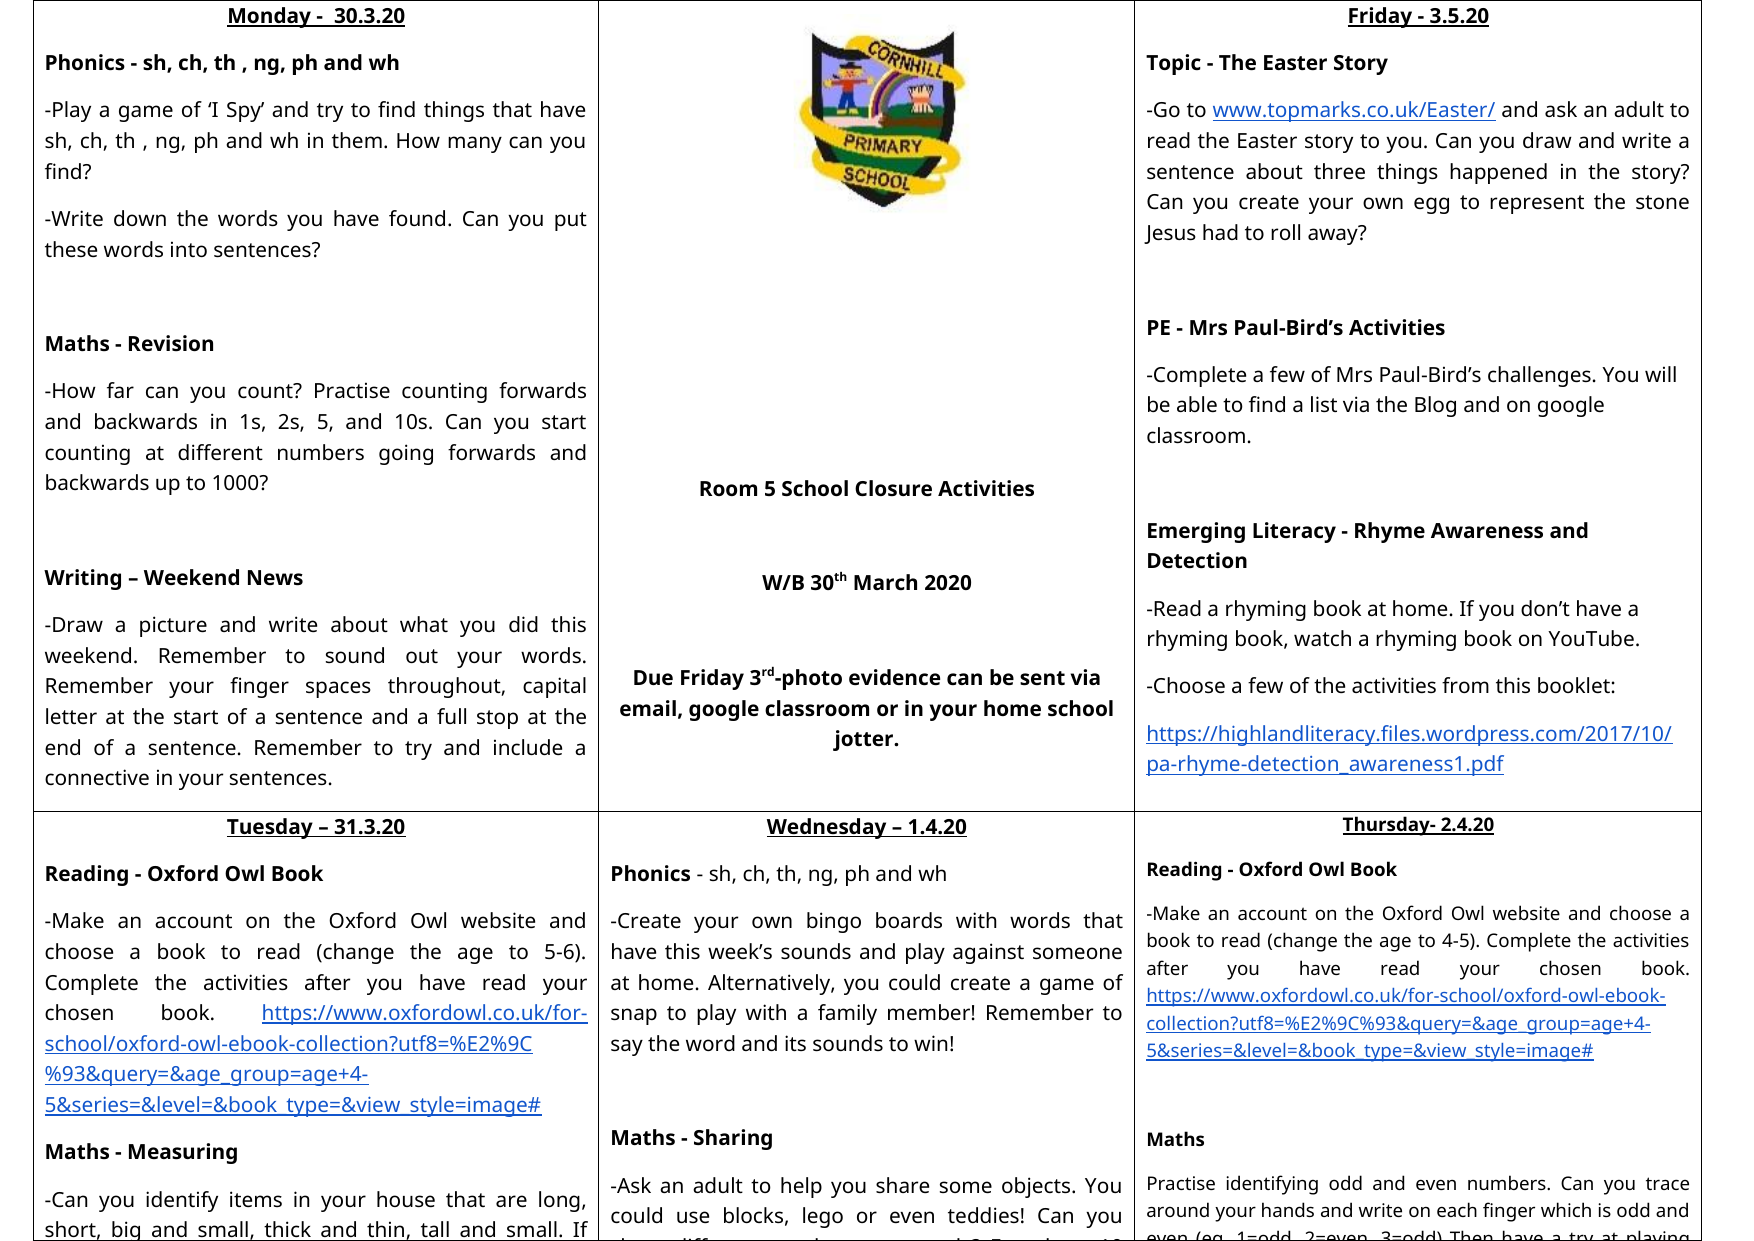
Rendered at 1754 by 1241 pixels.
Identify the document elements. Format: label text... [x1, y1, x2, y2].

table_cell Thursday- 2.4.20 Reading - Oxford Owl Book -Make an account on the Oxford Owl website and choose a book to read (change the age to 4-5). Complete the activities after you have read your chosen book. https://www.oxfordowl.co.uk/for-school/oxford-owl-ebook-collection?utf8=%E2%9C%93&query=&age_group=age+4-5&series=&level=&book_type=&view_style=image# Maths Practise identifying odd and even numbers. Can you trace around your hands and write on each finger which is odd and even (eg. 1=odd, 2=even, 3=odd) Then have a try at playing the following game! You could even try to work out whether your house number is odd or even! https://www.topmarks.co.uk/learning-to-count/coconut-odd-or-even Writing - Signs of Spring -Draw a picture and write about the signs of Spring that you can see around you. Think about your senses-what do you see, feel, smell, hear and touch. Remember your finger spaces throughout, capital letter at the start of a sentence and a full stop at the end of a sentence. [1135, 812, 1701, 1240]
table_cell Tuesday – 31.3.20 Reading - Oxford Owl Book -Make an account on the Oxford Owl website and choose a book to read (change the age to 5-6). Complete the activities after you have read your chosen book. https://www.oxfordowl.co.uk/for-school/oxford-owl-ebook-collection?utf8=%E2%9C%93&query=&age_group=age+4-5&series=&level=&book_type=&view_style=image# Maths - Measuring -Can you identify items in your house that are long, short, big and small, thick and thin, tall and small. If you have a ruler you could even try to measure some of the items in cm and record the lengths and heights in your home school jotter Music- ‘Spring Chicken’ Song -Watch and try to learn the ‘Spring Chicken’ song https://www.youtube.com/watch?v=IEey4LZLeGw -Can you make up some dance moves / actions to go along with the song? Perform the song, with your actions, to your family. [34, 812, 598, 1240]
table_cell Wednesday – 1.4.20 Phonics - sh, ch, th, ng, ph and wh -Create your own bingo boards with words that have this week’s sounds and play against someone at home. Alternatively, you could create a game of snap to play with a family member! Remember to say the word and its sounds to win! Maths - Sharing -Ask an adult to help you share some objects. You could use blocks, lego or even teddies! Can you share different numbers out evenly? E.g. share 10 blocks between 2 people equally - how many do they each get? Makaton - ‘Something Special’ -Choose an episode to watch of Cbeebies ‘Something Special’ https://www.bbc.co.uk/iplayer/episodes/b006m8q4/something-special -Can you copy the Makaton signs? Can you teach them to someone else? [599, 812, 1134, 1240]
table_header Friday - 3.5.20 Topic - The Easter Story -Go to www.topmarks.co.uk/Easter/ and ask an adult to read the Easter story to you. Can you draw and write a sentence about three things happened in the story? Can you create your own egg to represent the stone Jesus had to roll away? PE - Mrs Paul-Bird’s Activities -Complete a few of Mrs Paul-Bird’s challenges. You will be able to find a list via the Blog and on google classroom. Emerging Literacy - Rhyme Awareness and Detection -Read a rhyming book at home. If you don’t have a rhyming book, watch a rhyming book on YouTube. -Choose a few of the activities from this booklet: https://highlandliteracy.files.wordpress.com/2017/10/pa-rhyme-detection_awareness1.pdf [1135, 1, 1701, 811]
picture [793, 14, 972, 225]
table_header Monday - 30.3.20 Phonics - sh, ch, th , ng, ph and wh -Play a game of ‘I Spy’ and try to find things that have sh, ch, th , ng, ph and wh in them. How many can you find? -Write down the words you have found. Can you put these words into sentences? Maths - Revision -How far can you count? Practise counting forwards and backwards in 1s, 2s, 5, and 10s. Can you start counting at different numbers going forwards and backwards up to 1000? Writing – Weekend News -Draw a picture and write about what you did this weekend. Remember to sound out your words. Remember your finger spaces throughout, capital letter at the start of a sentence and a full stop at the end of a sentence. Remember to try and include a connective in your sentences. [34, 1, 598, 811]
table_header Room 5 School Closure Activities W/B 30th March 2020 Due Friday 3rd-photo evidence can be sent via email, google classroom or in your home school jotter. [599, 1, 1134, 811]
